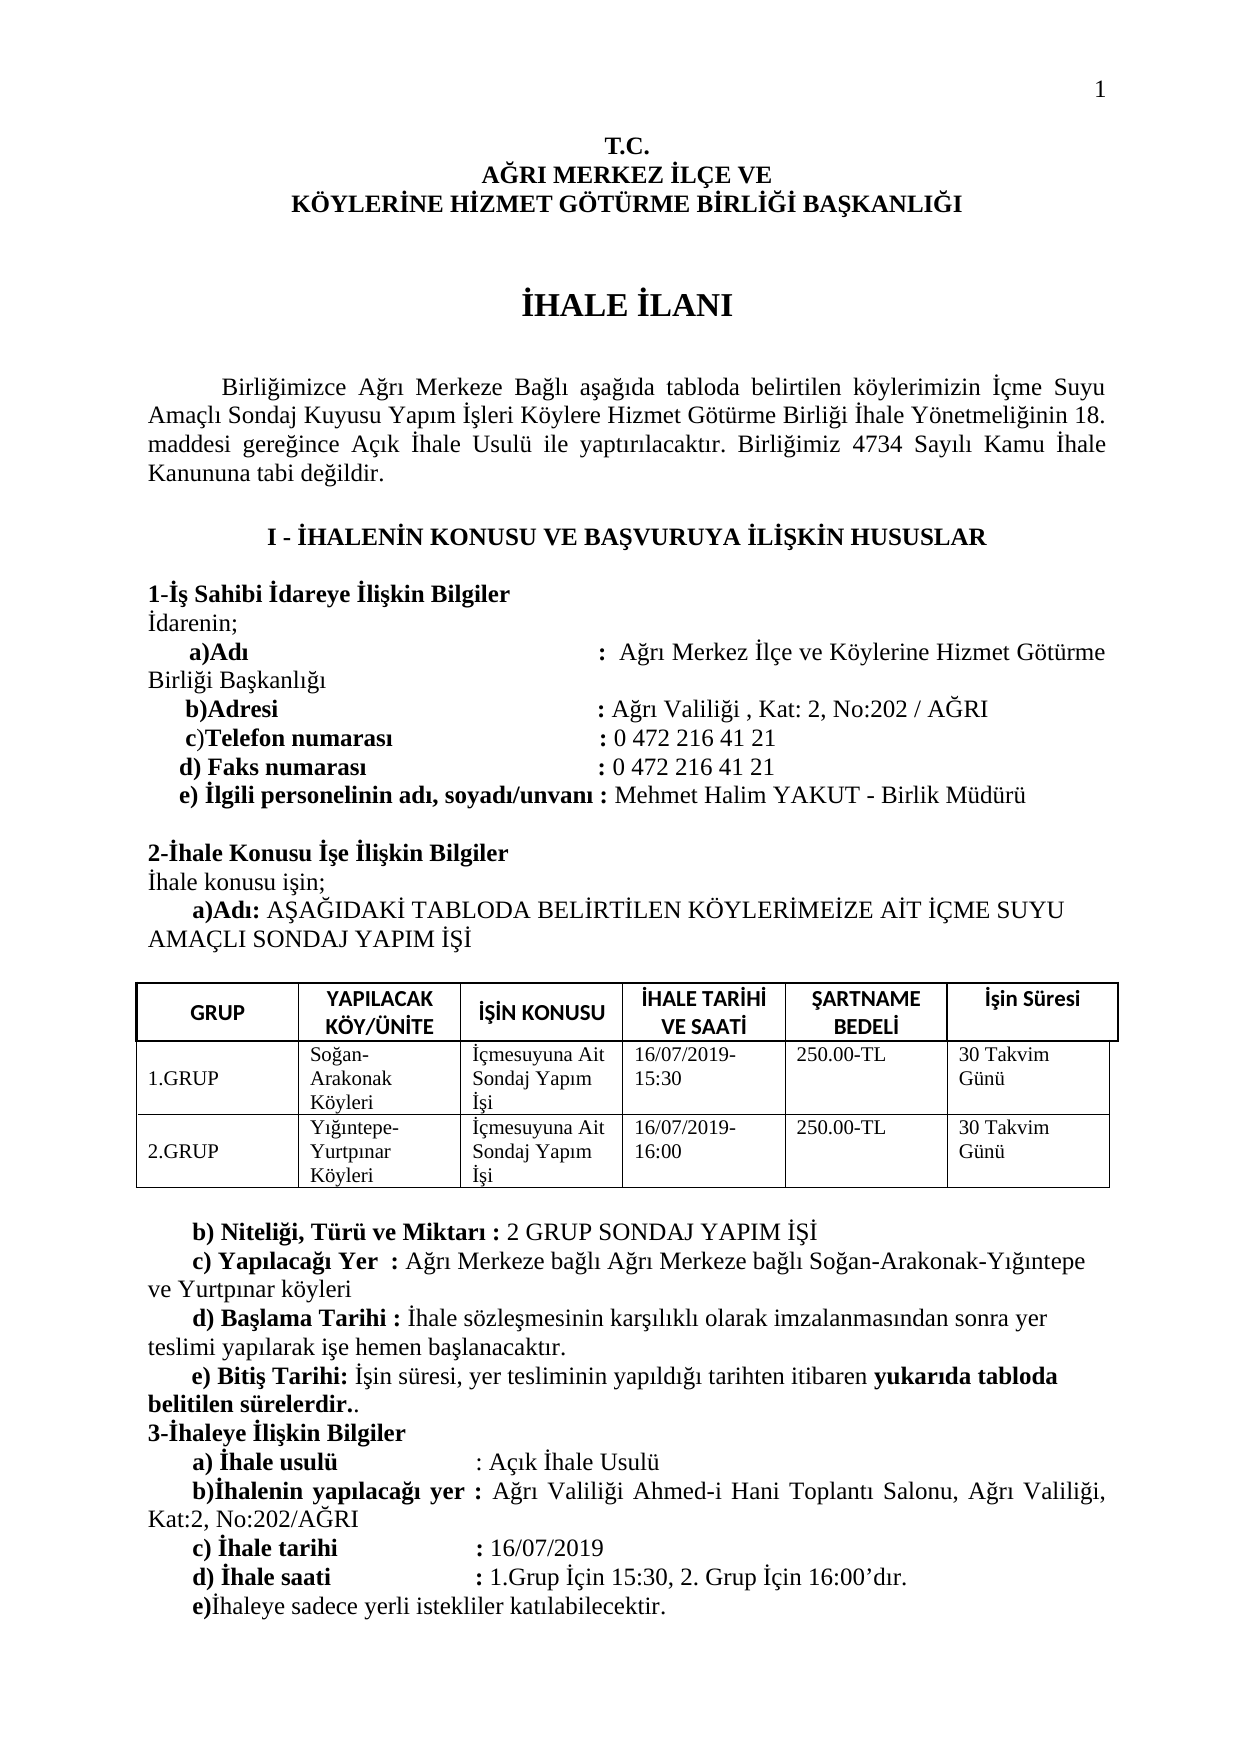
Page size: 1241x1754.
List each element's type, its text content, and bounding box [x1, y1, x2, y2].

text I - İHALENİN KONUSU VE BAŞVURUYA İLİŞKİN HUSUSLAR [148, 522, 1106, 550]
subtitle KÖYLERİNE HİZMET GÖTÜRME BİRLİĞİ BAŞKANLIĞI [148, 189, 1106, 217]
text İhale konusu işin; [148, 867, 1106, 895]
table_cell 2.GRUP [137, 1114, 298, 1187]
text e) İlgili personelinin adı, soyadı/unvanı : Mehmet Halim YAKUT - Birlik Müdürü [148, 780, 1106, 809]
table_header ŞARTNAME BEDELİ [786, 984, 946, 1040]
text İdarenin; [148, 608, 1106, 637]
text a)Adı : Ağrı Merkez İlçe ve Köylerine Hizmet Götürme Birliği Başkanlığı [148, 637, 1106, 694]
text c)Telefon numarası : 0 472 216 41 21 [148, 723, 1106, 752]
table_header İŞİN KONUSU [461, 984, 622, 1040]
table_cell 30 Takvim Günü [948, 1115, 1109, 1187]
table_header İşin Süresi [948, 984, 1117, 1040]
text b)Adresi : Ağrı Valiliği , Kat: 2, No:202 / AĞRI [148, 694, 1106, 723]
table_cell 1.GRUP [137, 1042, 298, 1114]
table_cell İçmesuyuna Ait Sondaj Yapım İşi [461, 1115, 622, 1187]
table_cell 16/07/2019-15:30 [623, 1042, 785, 1114]
table_cell 250.00-TL [786, 1115, 947, 1187]
table_cell İçmesuyuna Ait Sondaj Yapım İşi [461, 1042, 622, 1114]
text a)Adı: AŞAĞIDAKİ TABLODA BELİRTİLEN KÖYLERİMEİZE AİT İÇME SUYU AMAÇLI SONDAJ YAPIM İŞİ [148, 895, 1106, 953]
text 2-İhale Konusu İşe İlişkin Bilgiler [148, 838, 1106, 867]
text d) İhale saati : 1.Grup İçin 15:30, 2. Grup İçin 16:00’dır. [148, 1562, 1106, 1591]
table_header İHALE TARİHİ VE SAATİ [623, 984, 785, 1040]
text d) Faks numarası : 0 472 216 41 21 [148, 752, 1106, 780]
text İHALE İLANI [148, 285, 1106, 323]
text e) Bitiş Tarihi: İşin süresi, yer tesliminin yapıldığı tarihten itibaren yukarıda tabloda belitilen sürelerdir.. [148, 1361, 1106, 1418]
table_cell 30 Takvim Günü [948, 1042, 1109, 1114]
text a) İhale usulü : Açık İhale Usulü [148, 1447, 1106, 1476]
subtitle Birliğimizce Ağrı Merkeze Bağlı aşağıda tabloda belirtilen köylerimizin İçme Suyu Amaçlı Sondaj Kuyusu Yapım İşleri Köylere Hizmet Götürme Birliği İhale Yönetmeliğinin 18. maddesi gereğince Açık İhale Usulü ile yaptırılacaktır. Birliğimiz 4734 Sayılı Kamu İhale Kanununa tabi değildir. [148, 372, 1106, 487]
table_cell Yığıntepe- Yurtpınar Köyleri [299, 1115, 460, 1187]
text c) İhale tarihi : 16/07/2019 [148, 1533, 1106, 1562]
text e)İhaleye sadece yerli istekliler katılabilecektir. [148, 1591, 1106, 1619]
text 1-İş Sahibi İdareye İlişkin Bilgiler [148, 579, 1106, 608]
table_cell 16/07/2019-16:00 [623, 1115, 785, 1187]
table_cell 250.00-TL [786, 1042, 947, 1114]
text 3-İhaleye İlişkin Bilgiler [148, 1418, 1106, 1447]
text c) Yapılacağı Yer : Ağrı Merkeze bağlı Ağrı Merkeze bağlı Soğan-Arakonak-Yığıntepe ve Yurtpınar köyleri [148, 1246, 1106, 1303]
subtitle T.C. [148, 131, 1106, 160]
text d) Başlama Tarihi : İhale sözleşmesinin karşılıklı olarak imzalanmasından sonra yer teslimi yapılarak işe hemen başlanacaktır. [148, 1303, 1106, 1361]
text AĞRI MERKEZ İLÇE VE [148, 160, 1106, 189]
table_header GRUP [138, 984, 298, 1040]
text b)İhalenin yapılacağı yer : Ağrı Valiliği Ahmed-i Hani Toplantı Salonu, Ağrı Valiliği, Kat:2, No:202/AĞRI [148, 1476, 1106, 1533]
text b) Niteliği, Türü ve Miktarı : 2 GRUP SONDAJ YAPIM İŞİ [148, 1217, 1106, 1246]
table_header YAPILACAK KÖY/ÜNİTE [299, 984, 460, 1040]
table_cell Soğan-Arakonak Köyleri [299, 1042, 460, 1114]
